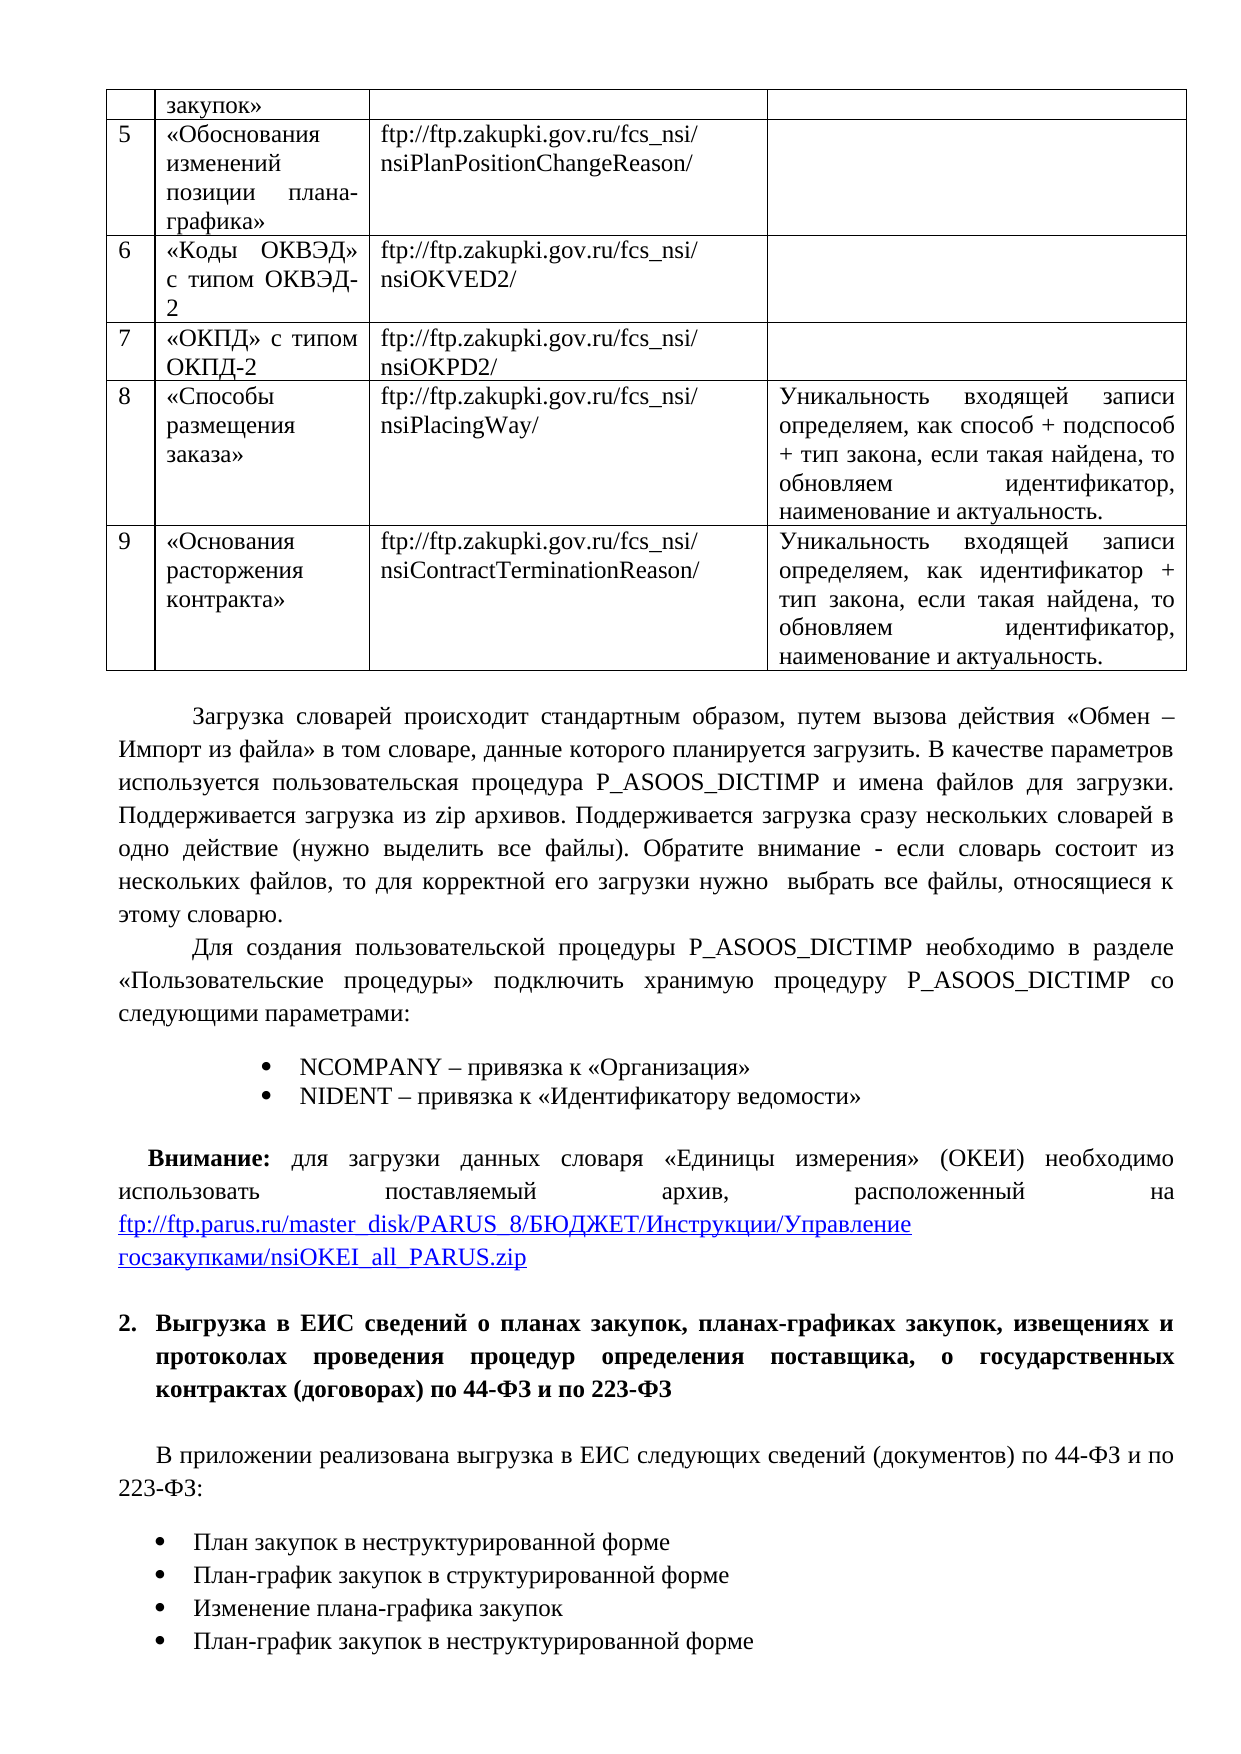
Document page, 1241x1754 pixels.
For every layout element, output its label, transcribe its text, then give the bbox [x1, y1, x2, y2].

subtitle Выгрузка в ЕИС сведений о планах закупок, планах-графиках закупок, извещениях и протоколах проведения процедур определения поставщика, о государственных контрактах (договорах) по 44-ФЗ и по 223-ФЗ [118, 1308, 1175, 1403]
table_cell «Основания расторжения контракта» [156, 526, 369, 670]
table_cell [370, 90, 767, 118]
table_cell ftp://ftp.zakupki.gov.ru/fcs_nsi/nsiOKPD2/ [370, 323, 767, 380]
table_cell 5 [107, 120, 154, 234]
list План-график закупок в структурированной форме [156, 1560, 1175, 1588]
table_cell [156, 90, 369, 118]
list План закупок в неструктурированной форме [156, 1527, 1175, 1556]
text В приложении реализована выгрузка в ЕИС следующих сведений (документов) по 44-ФЗ и по 223-ФЗ: [118, 1440, 1175, 1502]
table_cell «Коды ОКВЭД» с типом ОКВЭД-2 [156, 236, 369, 322]
table_cell ftp://ftp.zakupki.gov.ru/fcs_nsi/nsiOKVED2/ [370, 236, 767, 322]
table_cell Уникальность входящей записи определяем, как идентификатор + тип закона, если такая найдена, то обновляем идентификатор, наименование и актуальность. [768, 526, 1186, 670]
table_cell «Способы размещения заказа» [156, 381, 369, 525]
list План-график закупок в неструктурированной форме [156, 1626, 1175, 1654]
table_cell 7 [107, 323, 154, 380]
table_cell [768, 236, 1186, 322]
list NIDENT – привязка к «Идентификатору ведомости» [262, 1081, 1175, 1110]
table_cell [768, 323, 1186, 380]
table_cell 8 [107, 381, 154, 525]
table_cell 9 [107, 526, 154, 670]
table_cell 6 [107, 236, 154, 322]
list NCOMPANY – привязка к «Организация» [262, 1052, 1175, 1081]
table_cell [768, 120, 1186, 234]
table_cell [768, 90, 1186, 118]
table_cell «Обоснования изменений позиции плана-графика» [156, 120, 369, 234]
table_cell ftp://ftp.zakupki.gov.ru/fcs_nsi/nsiContractTerminationReason/ [370, 526, 767, 670]
table_cell 4 [107, 90, 154, 118]
text Загрузка словарей происходит стандартным образом, путем вызова действия «Обмен – Импорт из файла» в том словаре, данные которого планируется загрузить. В качестве параметров используется пользовательская процедура P_ASOOS_DICTIMP и имена файлов для загрузки. Поддерживается загрузка из zip архивов. Поддерживается загрузка сразу нескольких словарей в одно действие (нужно выделить все файлы). Обратите внимание - если словарь состоит из нескольких файлов, то для корректной его загрузки нужно выбрать все файлы, относящиеся к этому словарю. [118, 701, 1175, 928]
table_cell ftp://ftp.zakupki.gov.ru/fcs_nsi/nsiPlacingWay/ [370, 381, 767, 525]
text Для создания пользовательской процедуры P_ASOOS_DICTIMP необходимо в разделе «Пользовательские процедуры» подключить хранимую процедуру P_ASOOS_DICTIMP со следующими параметрами: [118, 932, 1175, 1027]
text Внимание: для загрузки данных словаря «Единицы измерения» (ОКЕИ) необходимо использовать поставляемый архив, расположенный на ftp://ftp.parus.ru/master_disk/PARUS_8/БЮДЖЕТ/Инструкции/Управление госзакупками/nsiOKEI_all_PARUS.zip [118, 1143, 1175, 1271]
list Изменение плана-графика закупок [156, 1593, 1175, 1622]
table_cell ftp://ftp.zakupki.gov.ru/fcs_nsi/nsiPlanPositionChangeReason/ [370, 120, 767, 234]
table_cell «ОКПД» с типом ОКПД-2 [156, 323, 369, 380]
table_cell Уникальность входящей записи определяем, как способ + подспособ + тип закона, если такая найдена, то обновляем идентификатор, наименование и актуальность. [768, 381, 1186, 525]
